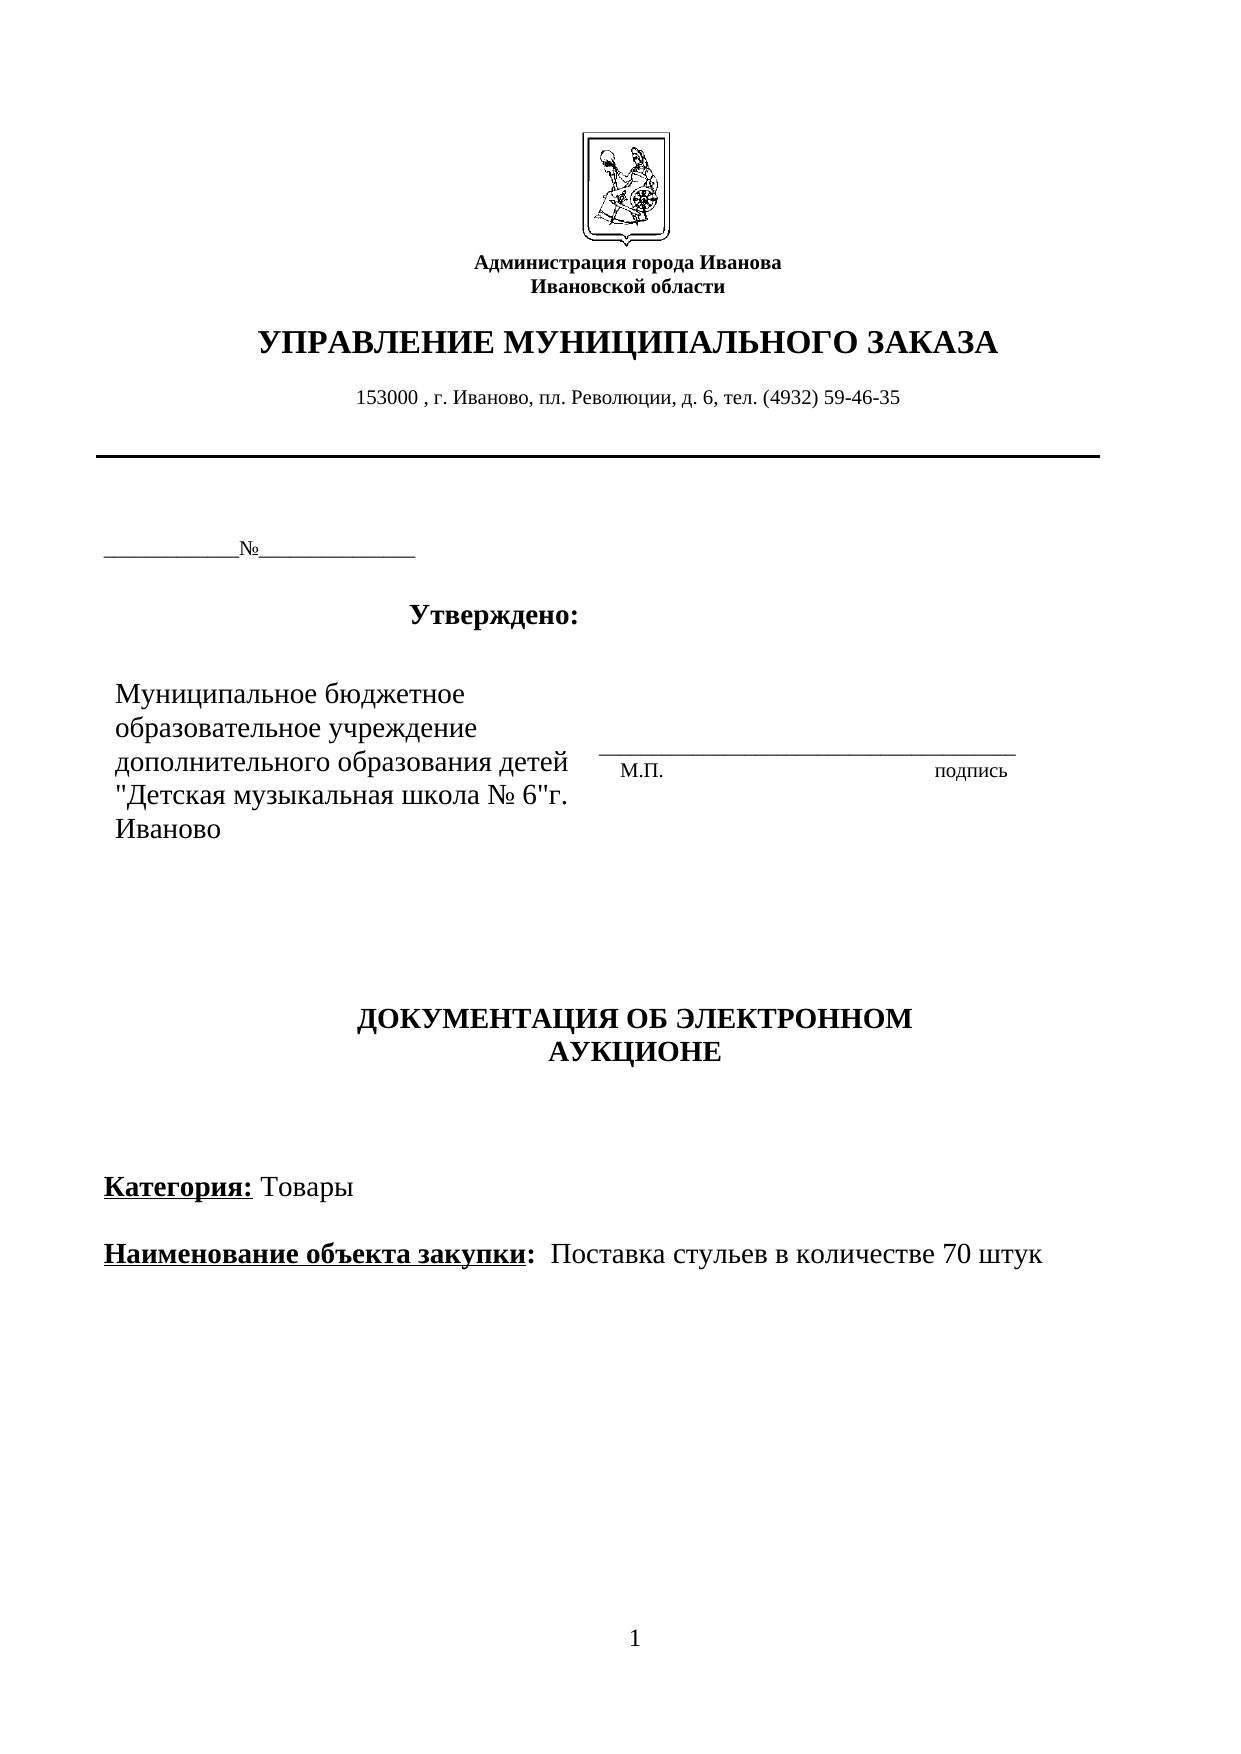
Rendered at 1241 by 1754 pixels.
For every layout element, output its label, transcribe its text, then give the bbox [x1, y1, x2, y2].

text ДОКУМЕНТАЦИЯ ОБ ЭЛЕКТРОННОМ [103, 1001, 1167, 1034]
table_header Администрация города Иванова Ивановской области УПРАВЛЕНИЕ МУНИЦИПАЛЬНОГО ЗАКАЗА 153000 , г. Иваново, пл. Революции, д. 6, тел. (4932) 59-46-35 [96, 127, 1100, 455]
table_header ________________________________________ М.П. подпись [588, 677, 1167, 906]
table_header Муниципальное бюджетное образовательное учреждение дополнительного образования детей "Детская музыкальная школа № 6"г. Иваново [104, 677, 588, 906]
text АУКЦИОНЕ [103, 1034, 1167, 1068]
picture [574, 126, 681, 251]
text Наименование объекта закупки: Поставка стульев в количестве 70 штук [103, 1236, 1167, 1269]
text _____________№_______________ [103, 536, 1167, 560]
text Категория: Товары [103, 1169, 1167, 1202]
text Утверждено: [403, 597, 1167, 631]
